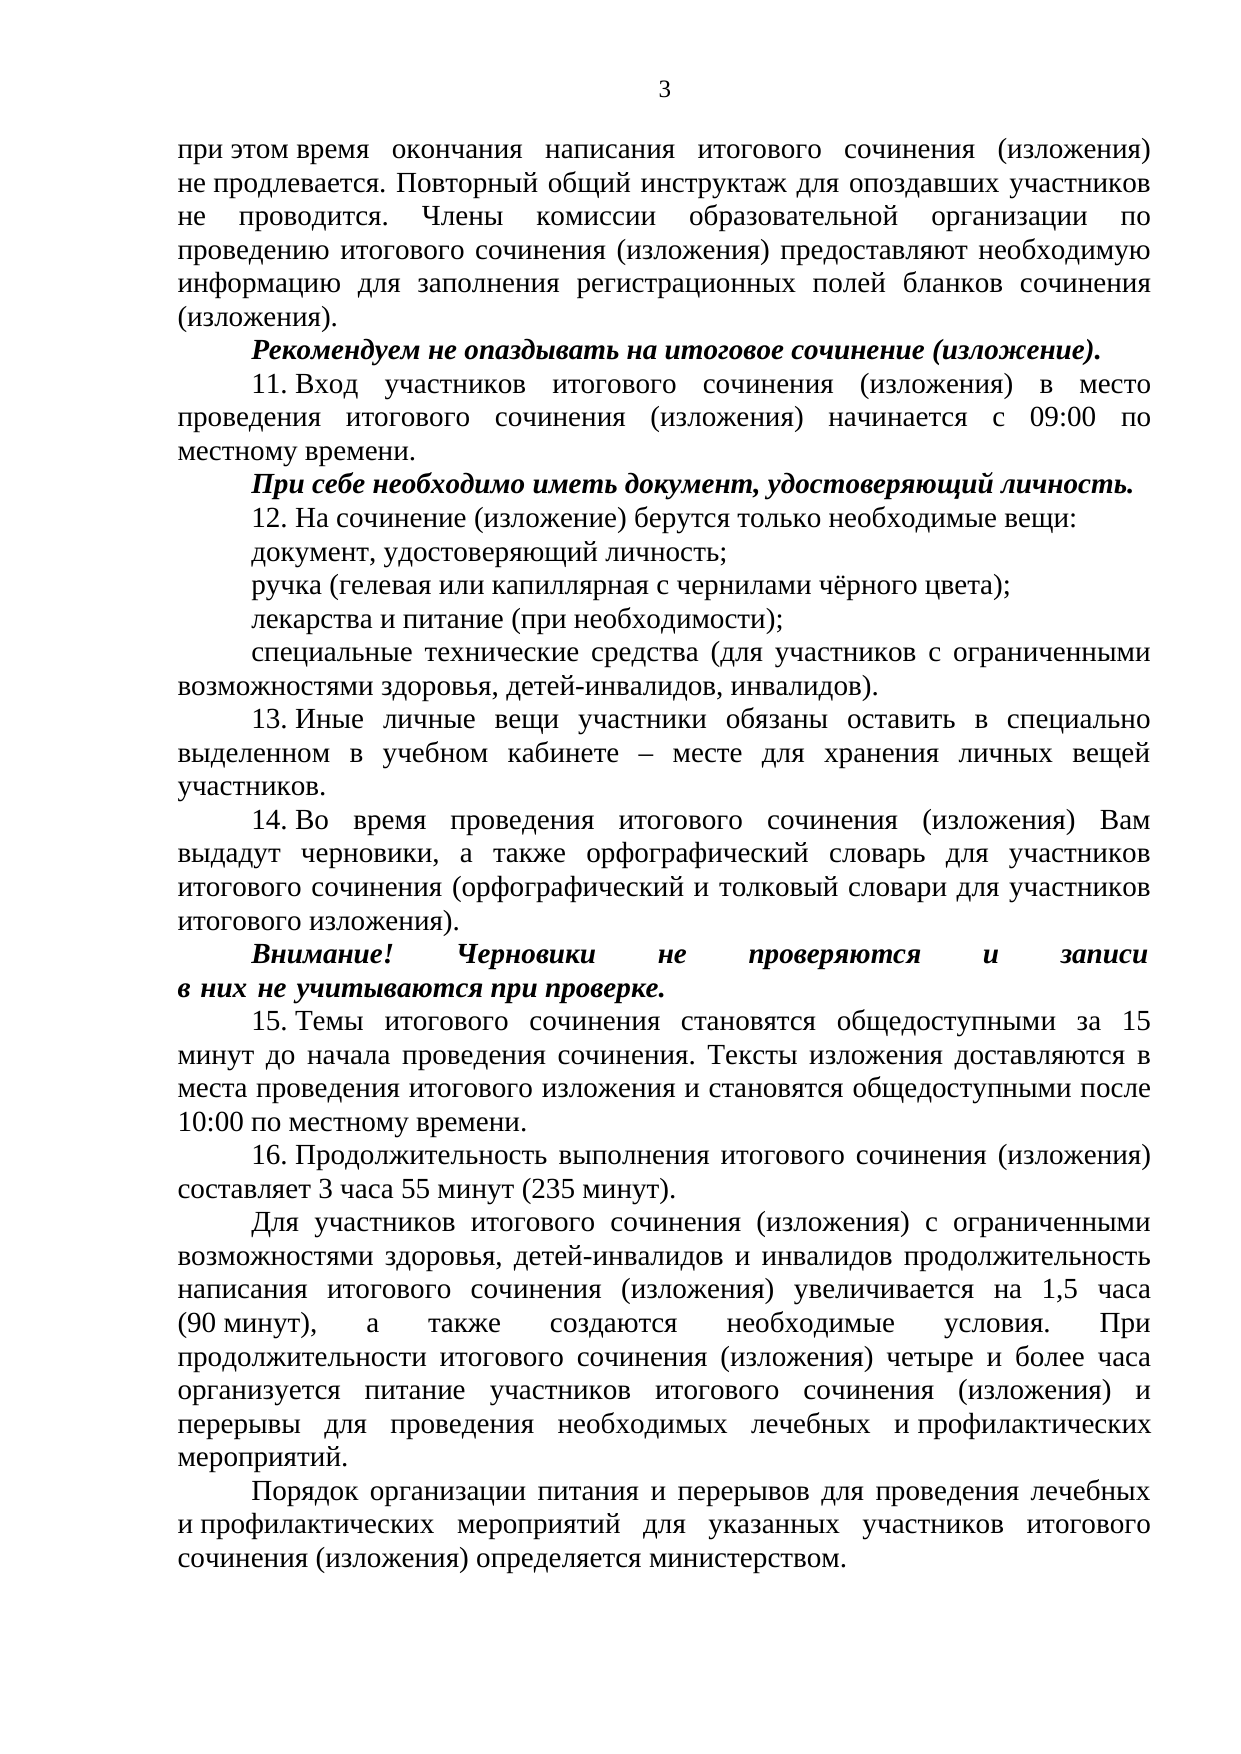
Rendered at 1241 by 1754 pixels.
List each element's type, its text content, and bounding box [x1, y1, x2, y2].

text 13. Иные личные вещи участники обязаны оставить в специально выделенном в учебном кабинете – месте для хранения личных вещей участников. [177, 701, 1152, 802]
text Для участников итогового сочинения (изложения) с ограниченными возможностями здоровья, детей-инвалидов и инвалидов продолжительность написания итогового сочинения (изложения) увеличивается на 1,5 часа (90 минут), а также создаются необходимые условия. При продолжительности итогового сочинения (изложения) четыре и более часа организуется питание участников итогового сочинения (изложения) и перерывы для проведения необходимых лечебных и профилактических мероприятий. [177, 1204, 1152, 1473]
text 11. Вход участников итогового сочинения (изложения) в место проведения итогового сочинения (изложения) начинается с 09:00 по местному времени. [177, 366, 1152, 467]
text Внимание! Черновики не проверяются и записи в них не учитываются при проверке. [177, 936, 1152, 1003]
text ручка (гелевая или капиллярная с чернилами чёрного цвета); [177, 567, 1152, 601]
text лекарства и питание (при необходимости); [177, 601, 1152, 634]
text специальные технические средства (для участников с ограниченными возможностями здоровья, детей-инвалидов, инвалидов). [177, 634, 1152, 701]
text документ, удостоверяющий личность; [177, 534, 1152, 567]
text Рекомендуем не опаздывать на итоговое сочинение (изложение). [177, 332, 1152, 366]
text При себе необходимо иметь документ, удостоверяющий личность. [177, 467, 1152, 500]
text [177, 131, 1152, 332]
text 15. Темы итогового сочинения становятся общедоступными за 15 минут до начала проведения сочинения. Тексты изложения доставляются в места проведения итогового изложения и становятся общедоступными после 10:00 по местному времени. [177, 1003, 1152, 1137]
text Порядок организации питания и перерывов для проведения лечебных и профилактических мероприятий для указанных участников итогового сочинения (изложения) определяется министерством. [177, 1473, 1152, 1573]
text 16. Продолжительность выполнения итогового сочинения (изложения) составляет 3 часа 55 минут (235 минут). [177, 1137, 1152, 1204]
text 14. Во время проведения итогового сочинения (изложения) Вам выдадут черновики, а также орфографический словарь для участников итогового сочинения (орфографический и толковый словари для участников итогового изложения). [177, 802, 1152, 936]
text 12. На сочинение (изложение) берутся только необходимые вещи: [177, 500, 1152, 534]
